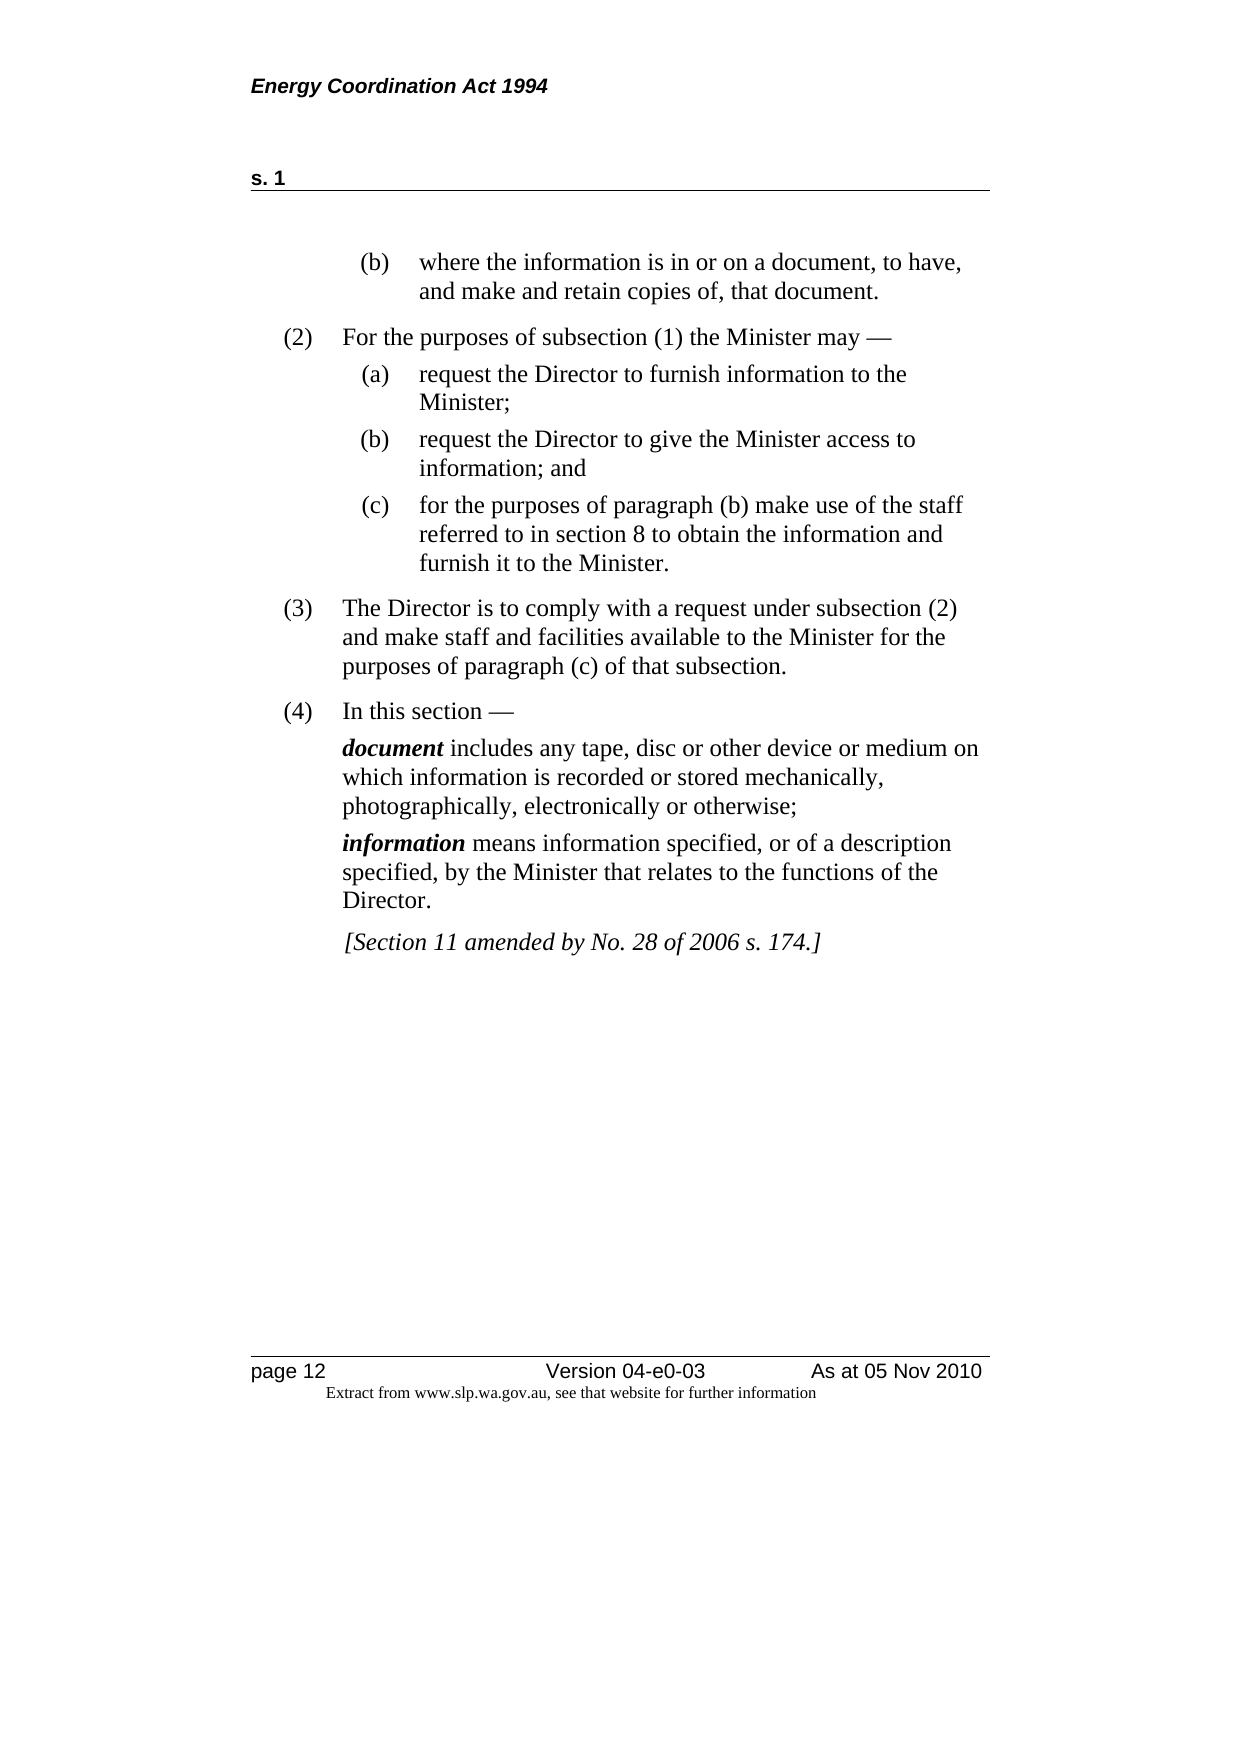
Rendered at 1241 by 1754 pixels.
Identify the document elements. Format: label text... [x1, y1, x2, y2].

text (3) The Director is to comply with a request under subsection (2) and make staff and facilities available to the Minister for the purposes of paragraph (c) of that subsection. [251, 593, 990, 679]
text (b) request the Director to give the Minister access to information; and [251, 424, 990, 482]
text [Section 11 amended by No. 28 of 2006 s. 174.] [251, 927, 990, 955]
text (2) For the purposes of subsection (1) the Minister may — [251, 322, 990, 350]
text (4) In this section — [251, 696, 990, 725]
text (c) for the purposes of paragraph (b) make use of the staff referred to in section 8 to obtain the information and furnish it to the Minister. [251, 490, 990, 577]
text document includes any tape, disc or other device or medium on which information is recorded or stored mechanically, photographically, electronically or otherwise; [251, 733, 990, 819]
text (a) request the Director to furnish information to the Minister; [251, 359, 990, 416]
text information means information specified, or of a description specified, by the Minister that relates to the functions of the Director. [251, 828, 990, 914]
text (b) where the information is in or on a document, to have, and make and retain copies of, that document. [251, 247, 990, 305]
